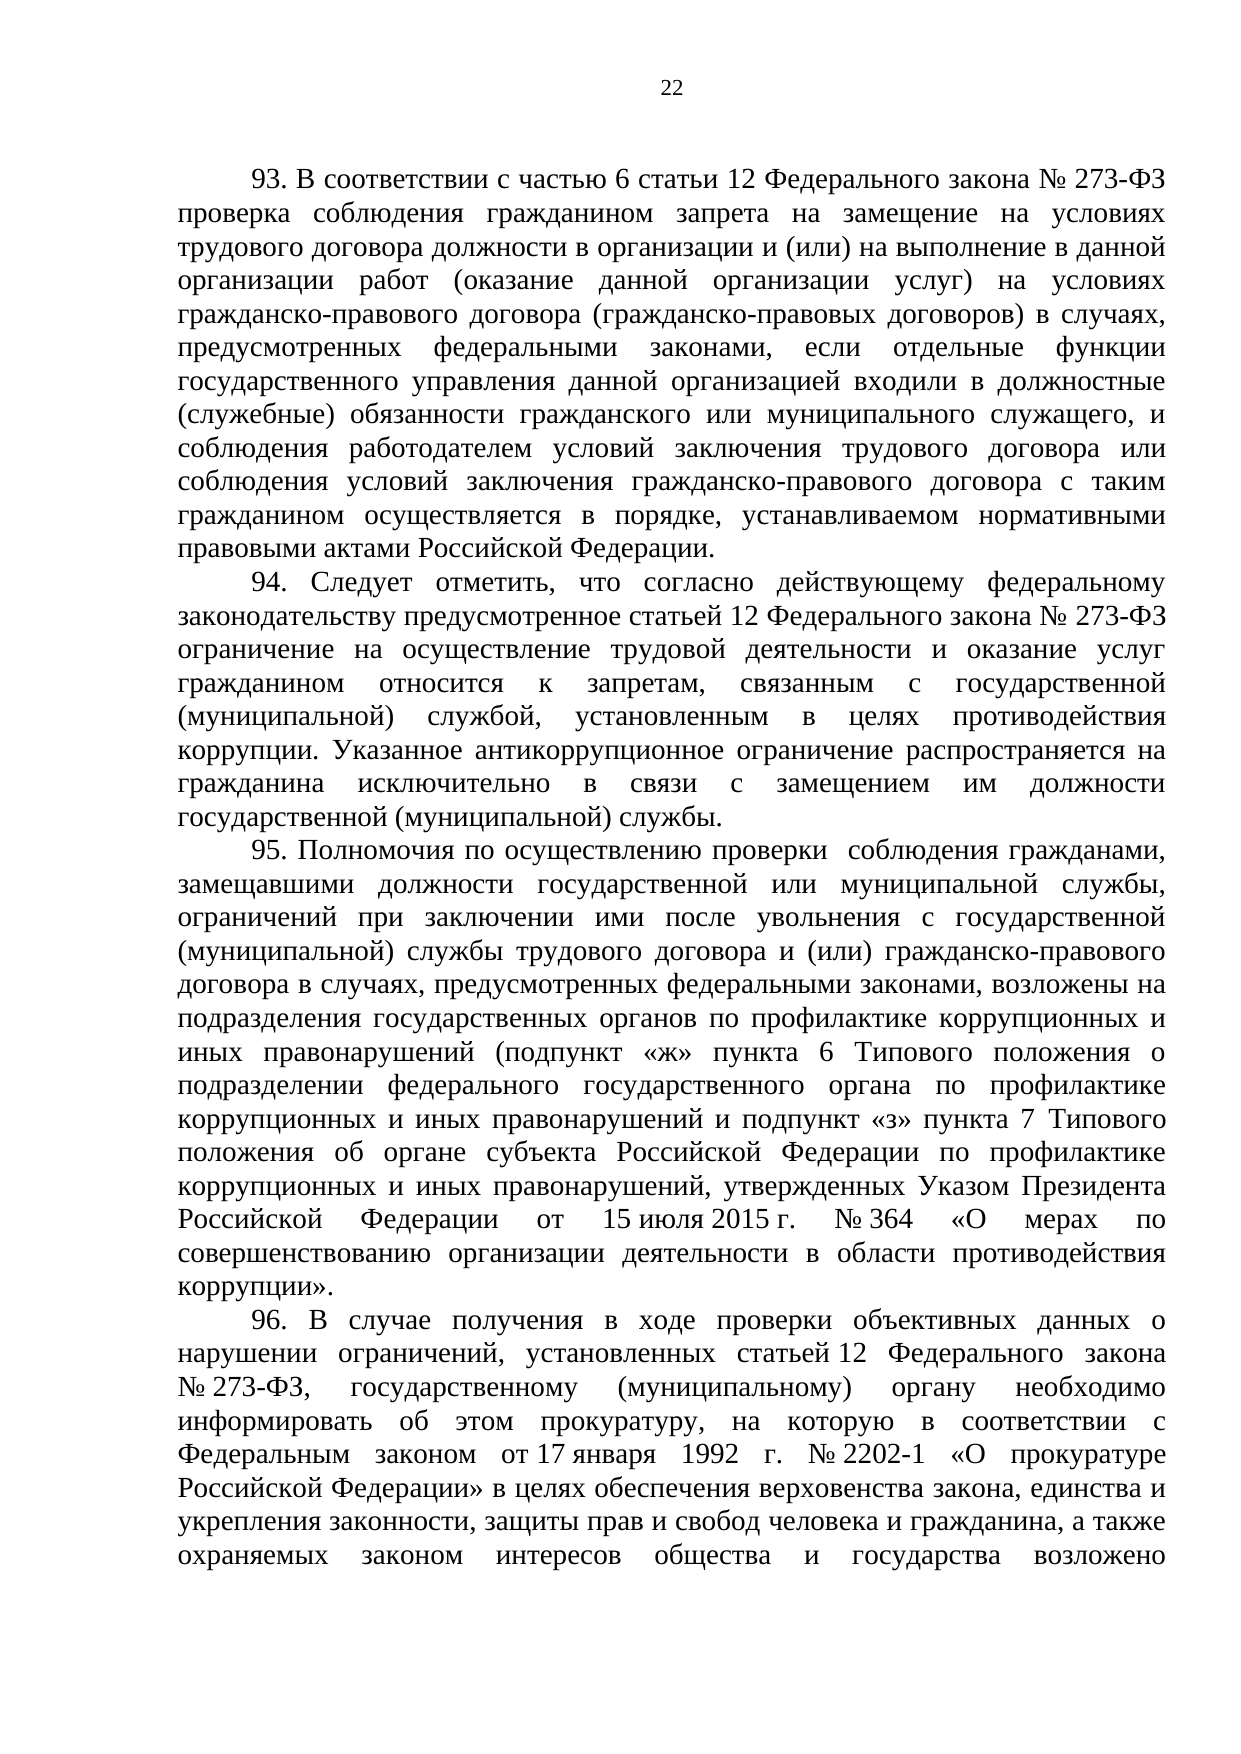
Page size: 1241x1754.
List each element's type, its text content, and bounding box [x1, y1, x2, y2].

text 94. Следует отметить, что согласно действующему федеральному законодательству предусмотренное статьей 12 Федерального закона № 273-ФЗ ограничение на осуществление трудовой деятельности и оказание услуг гражданином относится к запретам, связанным с государственной (муниципальной) службой, установленным в целях противодействия коррупции. Указанное антикоррупционное ограничение распространяется на гражданина исключительно в связи с замещением им должности государственной (муниципальной) службы. [177, 564, 1167, 832]
text 95. Полномочия по осуществлению проверки соблюдения гражданами, замещавшими должности государственной или муниципальной службы, ограничений при заключении ими после увольнения с государственной (муниципальной) службы трудового договора и (или) гражданско-правового договора в случаях, предусмотренных федеральными законами, возложены на подразделения государственных органов по профилактике коррупционных и иных правонарушений (подпункт «ж» пункта 6 Типового положения о подразделении федерального государственного органа по профилактике коррупционных и иных правонарушений и подпункт «з» пункта 7 Типового положения об органе субъекта Российской Федерации по профилактике коррупционных и иных правонарушений, утвержденных Указом Президента Российской Федерации от 15 июля 2015 г. № 364 «О мерах по совершенствованию организации деятельности в области противодействия коррупции». [177, 832, 1167, 1302]
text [177, 1302, 1167, 1570]
text 93. В соответствии с частью 6 статьи 12 Федерального закона № 273-ФЗ проверка соблюдения гражданином запрета на замещение на условиях трудового договора должности в организации и (или) на выполнение в данной организации работ (оказание данной организации услуг) на условиях гражданско-правового договора (гражданско-правовых договоров) в случаях, предусмотренных федеральными законами, если отдельные функции государственного управления данной организацией входили в должностные (служебные) обязанности гражданского или муниципального служащего, и соблюдения работодателем условий заключения трудового договора или соблюдения условий заключения гражданско-правового договора с таким гражданином осуществляется в порядке, устанавливаемом нормативными правовыми актами Российской Федерации. [177, 162, 1167, 564]
